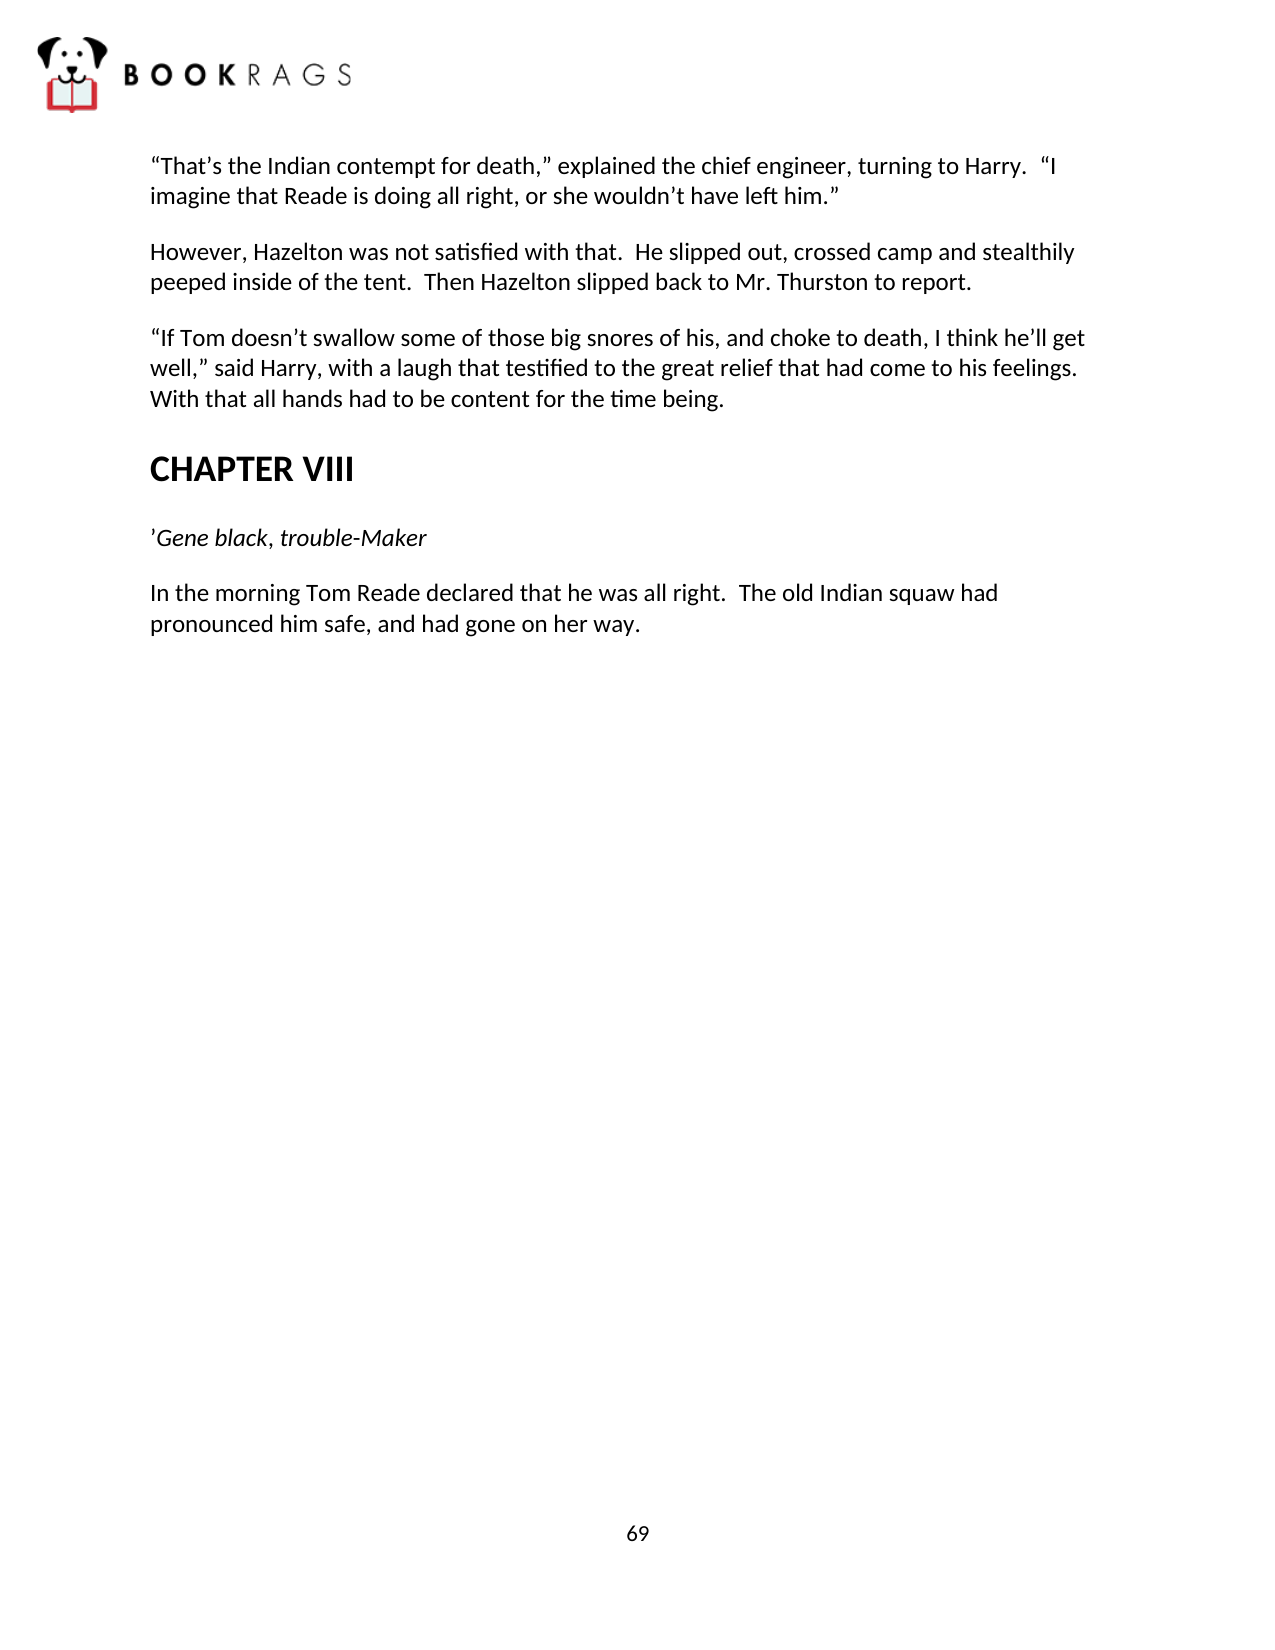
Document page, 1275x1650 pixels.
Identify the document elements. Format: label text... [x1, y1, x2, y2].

text CHAPTER VIII [150, 445, 1125, 491]
text “That’s the Indian contempt for death,” explained the chief engineer, turning to Harry. “I imagine that Reade is doing all right, or she wouldn’t have left him.” [150, 150, 1125, 211]
text In the morning Tom Reade declared that he was all right. The old Indian squaw had pronounced him safe, and had gone on her way. [150, 577, 1125, 638]
text However, Hazelton was not satisfied with that. He slipped out, crossed camp and stealthily peeped inside of the tent. Then Hazelton slipped back to Mr. Thurston to report. [150, 236, 1125, 297]
text ’Gene black, trouble-Maker [150, 522, 1125, 552]
picture [37, 37, 351, 113]
text “If Tom doesn’t swallow some of those big snores of his, and choke to death, I think he’ll get well,” said Harry, with a laugh that testified to the great relief that had come to his feelings. With that all hands had to be content for the time being. [150, 322, 1125, 414]
